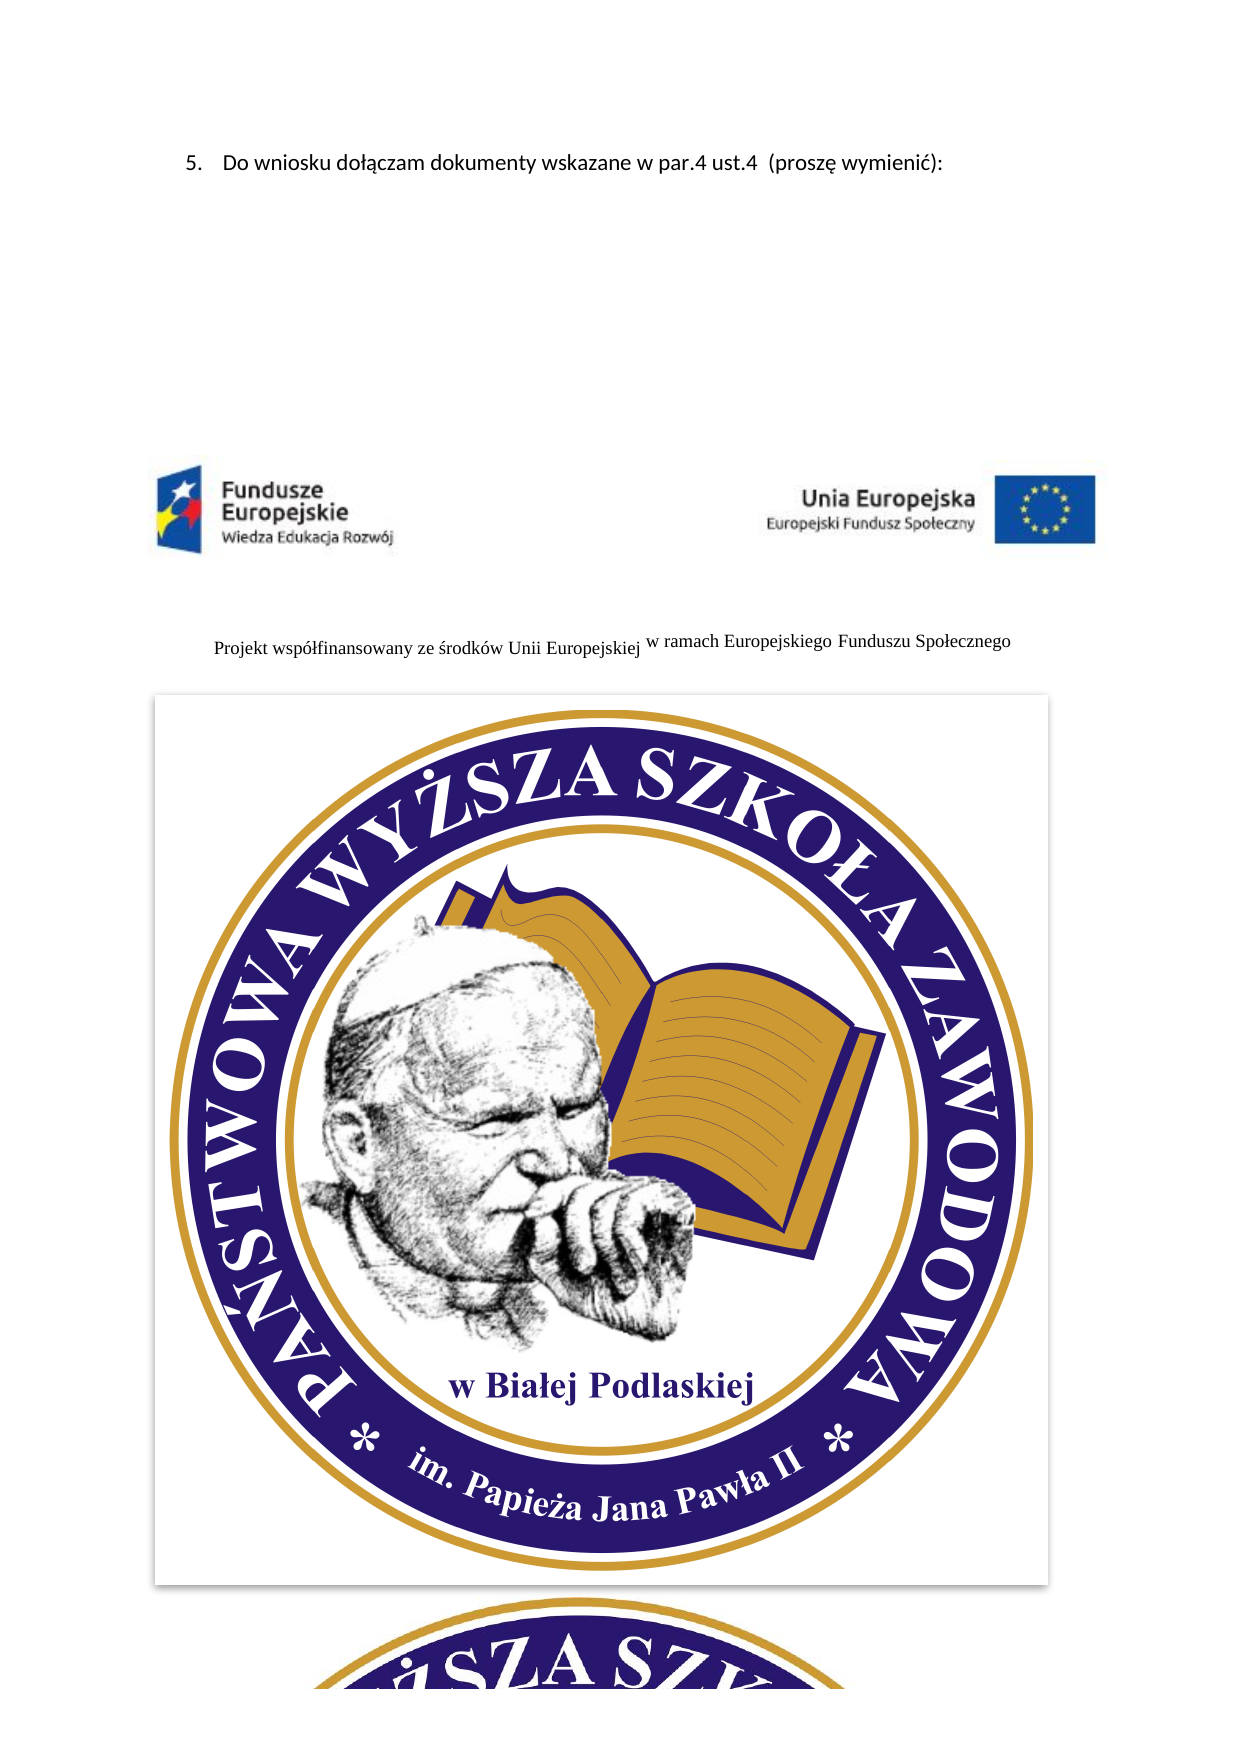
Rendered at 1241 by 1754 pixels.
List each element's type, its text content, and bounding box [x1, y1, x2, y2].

picture [147, 1597, 1010, 1689]
picture [147, 455, 403, 566]
picture [169, 710, 1033, 1571]
list Do wniosku dołączam dokumenty wskazane w par.4 ust.4 (proszę wymienić): [185, 148, 1093, 176]
picture [757, 460, 1108, 566]
